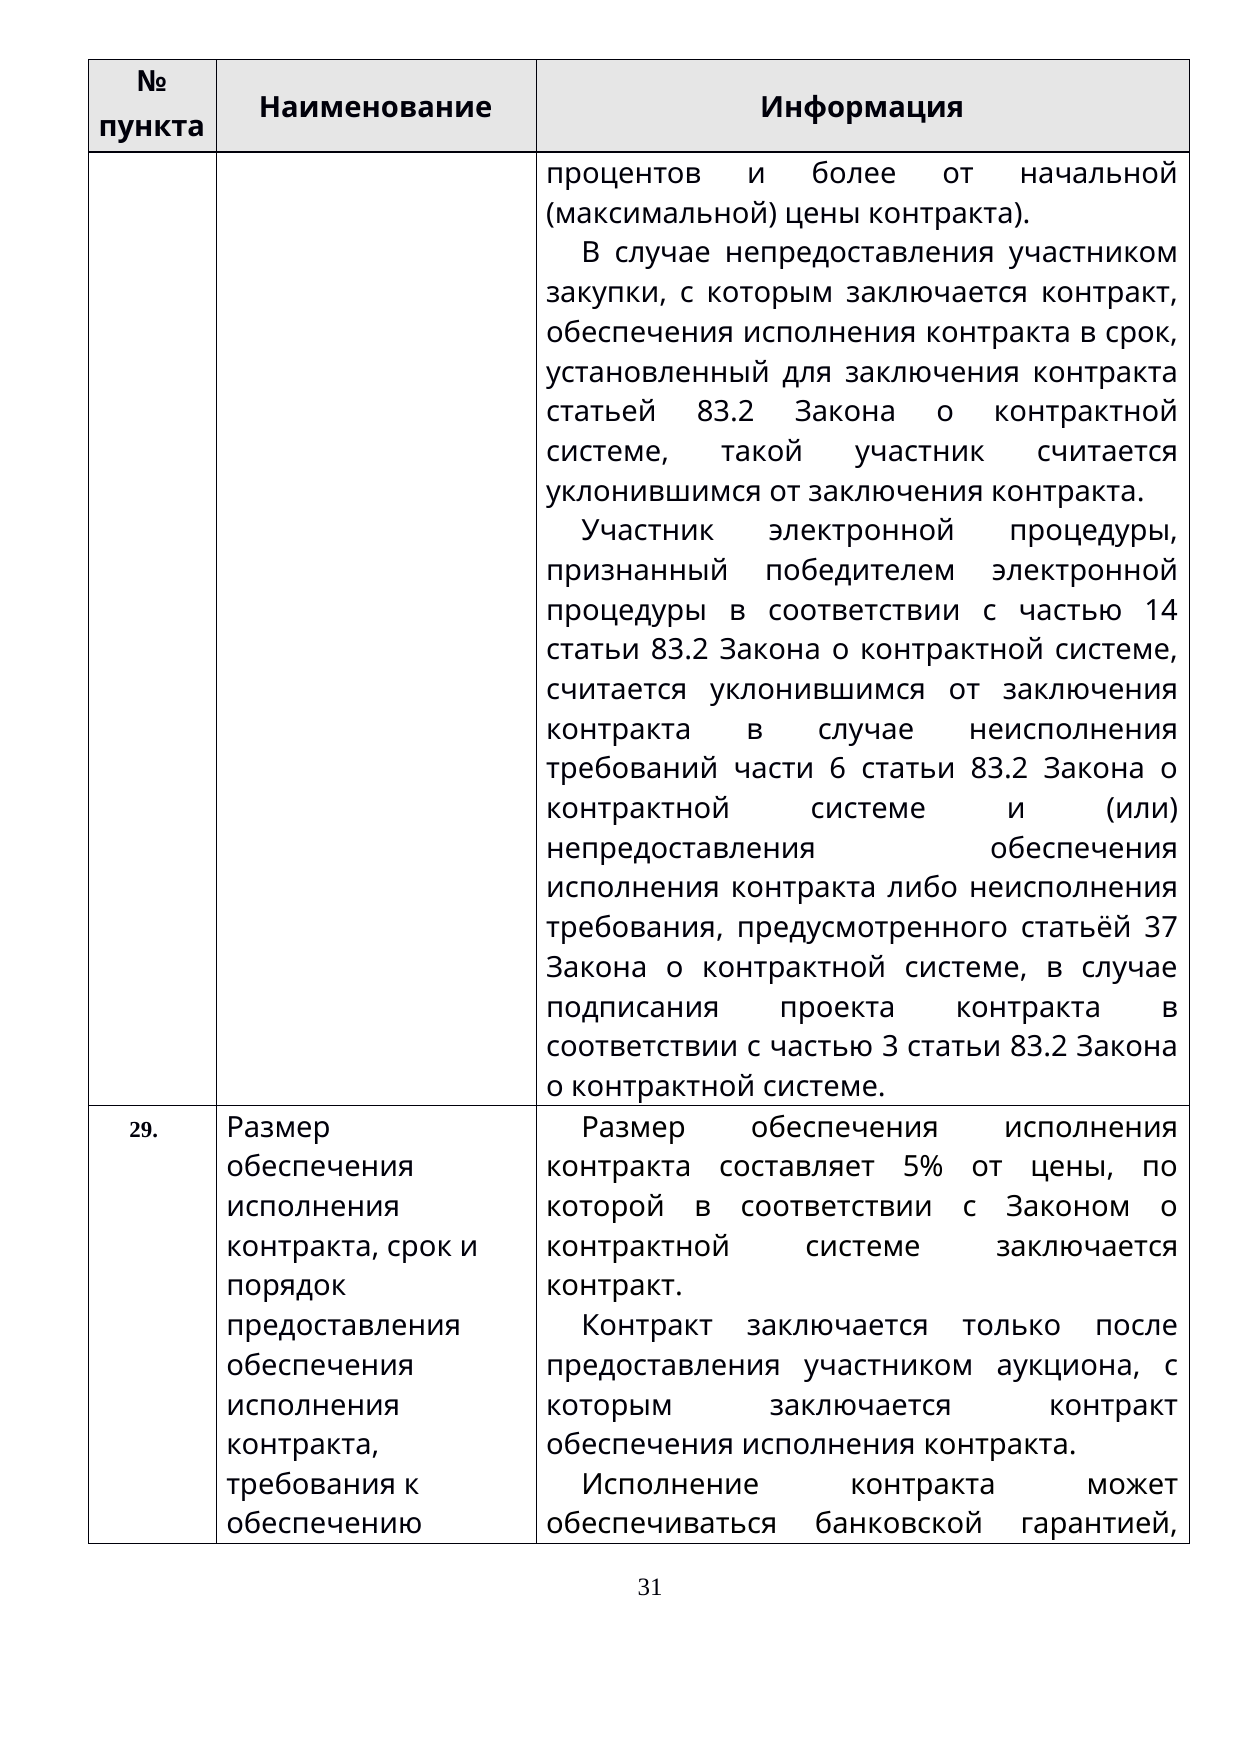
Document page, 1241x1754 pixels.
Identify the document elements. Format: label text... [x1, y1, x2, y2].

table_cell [217, 153, 536, 1105]
table_header Наименование [217, 60, 536, 151]
table_cell [89, 1106, 216, 1542]
table_header Информация [537, 60, 1189, 151]
table_header № пункта [89, 60, 216, 151]
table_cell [537, 153, 1189, 1105]
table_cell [217, 1106, 536, 1542]
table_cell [537, 1106, 1189, 1542]
table_cell [89, 153, 216, 1105]
